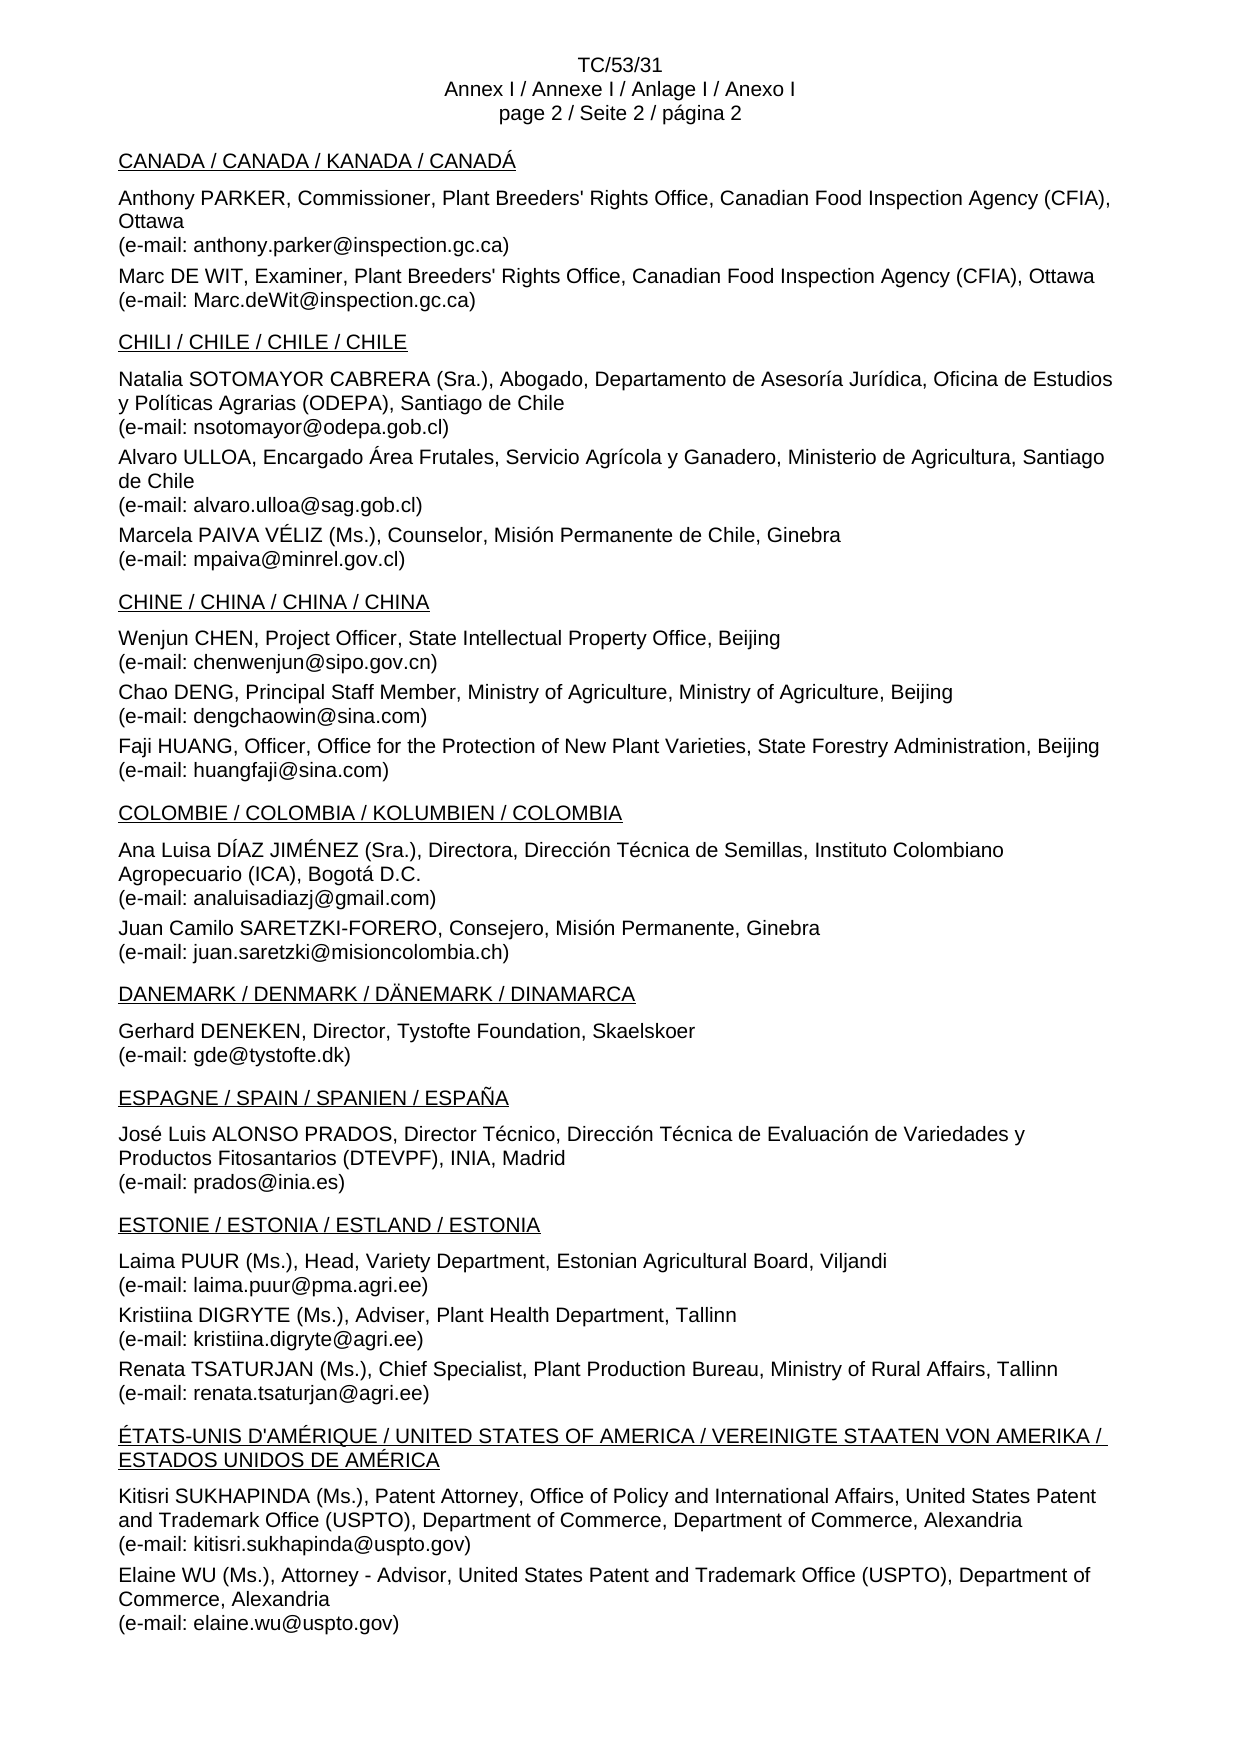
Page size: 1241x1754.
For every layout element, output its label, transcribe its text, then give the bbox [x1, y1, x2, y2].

text Kristiina DIGRYTE (Ms.), Adviser, Plant Health Department, Tallinn (e-mail: kristiina.digryte@agri.ee) [118, 1303, 1122, 1351]
text Laima PUUR (Ms.), Head, Variety Department, Estonian Agricultural Board, Viljandi (e-mail: laima.puur@pma.agri.ee) [118, 1249, 1122, 1297]
text CANADA / CANADA / KANADA / CANADÁ [118, 149, 1122, 173]
text Faji HUANG, Officer, Office for the Protection of New Plant Varieties, State Forestry Administration, Beijing (e-mail: huangfaji@sina.com) [118, 734, 1122, 782]
text ÉTATS-UNIS D'AMÉRIQUE / UNITED STATES OF AMERICA / VEREINIGTE STAATEN VON AMERIKA / ESTADOS UNIDOS DE AMÉRICA [118, 1424, 1122, 1472]
text Chao DENG, Principal Staff Member, Ministry of Agriculture, Ministry of Agriculture, Beijing (e-mail: dengchaowin@sina.com) [118, 680, 1122, 728]
text Anthony PARKER, Commissioner, Plant Breeders' Rights Office, Canadian Food Inspection Agency (CFIA), Ottawa (e-mail: anthony.parker@inspection.gc.ca) [118, 185, 1122, 257]
text Elaine WU (Ms.), Attorney - Advisor, United States Patent and Trademark Office (USPTO), Department of Commerce, Alexandria (e-mail: elaine.wu@uspto.gov) [118, 1562, 1122, 1634]
text Gerhard DENEKEN, Director, Tystofte Foundation, Skaelskoer (e-mail: gde@tystofte.dk) [118, 1019, 1122, 1067]
text CHILI / CHILE / CHILE / CHILE [118, 330, 1122, 354]
text Renata TSATURJAN (Ms.), Chief Specialist, Plant Production Bureau, Ministry of Rural Affairs, Tallinn (e-mail: renata.tsaturjan@agri.ee) [118, 1357, 1122, 1405]
text Marcela PAIVA VÉLIZ (Ms.), Counselor, Misión Permanente de Chile, Ginebra (e-mail: mpaiva@minrel.gov.cl) [118, 523, 1122, 571]
text CHINE / CHINA / CHINA / CHINA [118, 589, 1122, 613]
text Ana Luisa DÍAZ JIMÉNEZ (Sra.), Directora, Dirección Técnica de Semillas, Instituto Colombiano Agropecuario (ICA), Bogotá D.C. (e-mail: analuisadiazj@gmail.com) [118, 837, 1122, 909]
text Alvaro ULLOA, Encargado Área Frutales, Servicio Agrícola y Ganadero, Ministerio de Agricultura, Santiago de Chile (e-mail: alvaro.ulloa@sag.gob.cl) [118, 445, 1122, 517]
text Kitisri SUKHAPINDA (Ms.), Patent Attorney, Office of Policy and International Affairs, United States Patent and Trademark Office (USPTO), Department of Commerce, Department of Commerce, Alexandria (e-mail: kitisri.sukhapinda@uspto.gov) [118, 1484, 1122, 1556]
text ESPAGNE / SPAIN / SPANIEN / ESPAÑA [118, 1085, 1122, 1109]
text COLOMBIE / COLOMBIA / KOLUMBIEN / COLOMBIA [118, 801, 1122, 825]
text Wenjun CHEN, Project Officer, State Intellectual Property Office, Beijing (e-mail: chenwenjun@sipo.gov.cn) [118, 626, 1122, 674]
text DANEMARK / DENMARK / DÄNEMARK / DINAMARCA [118, 982, 1122, 1006]
text Juan Camilo SARETZKI-FORERO, Consejero, Misión Permanente, Ginebra (e-mail: juan.saretzki@misioncolombia.ch) [118, 916, 1122, 963]
text ESTONIE / ESTONIA / ESTLAND / ESTONIA [118, 1212, 1122, 1236]
text Marc DE WIT, Examiner, Plant Breeders' Rights Office, Canadian Food Inspection Agency (CFIA), Ottawa (e-mail: Marc.deWit@inspection.gc.ca) [118, 263, 1122, 311]
text Natalia SOTOMAYOR CABRERA (Sra.), Abogado, Departamento de Asesoría Jurídica, Oficina de Estudios y Políticas Agrarias (ODEPA), Santiago de Chile (e-mail: nsotomayor@odepa.gob.cl) [118, 367, 1122, 438]
text José Luis ALONSO PRADOS, Director Técnico, Dirección Técnica de Evaluación de Variedades y Productos Fitosantarios (DTEVPF), INIA, Madrid (e-mail: prados@inia.es) [118, 1122, 1122, 1194]
